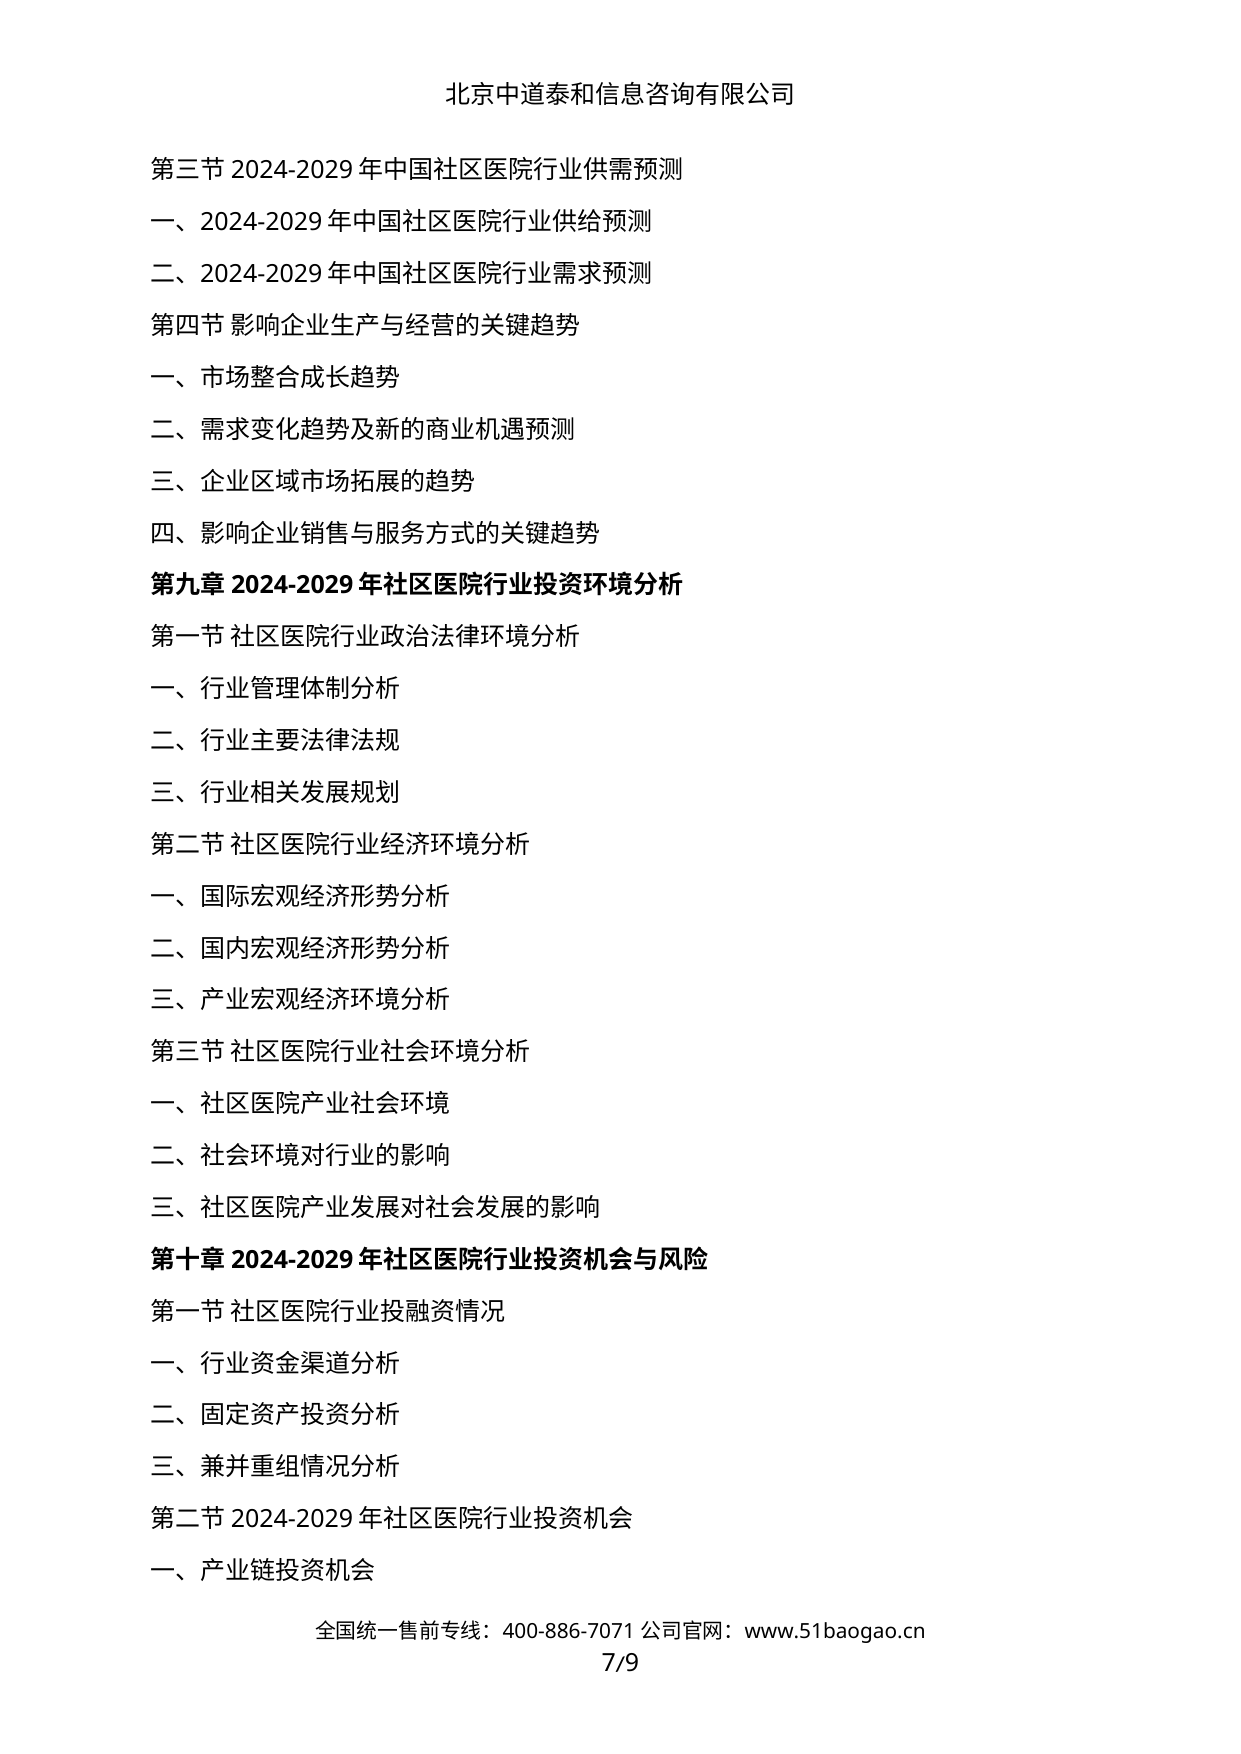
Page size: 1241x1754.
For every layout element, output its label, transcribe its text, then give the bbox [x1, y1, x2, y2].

text 一、市场整合成长趋势 [150, 357, 1090, 394]
text 三、行业相关发展规划 [150, 772, 1090, 809]
text 一、产业链投资机会 [150, 1551, 1090, 1587]
text 二、社会环境对行业的影响 [150, 1136, 1090, 1172]
text 第一节 社区医院行业政治法律环境分析 [150, 617, 1090, 653]
text 三、企业区域市场拓展的趋势 [150, 461, 1090, 497]
text 第十章 2024-2029年社区医院行业投资机会与风险 [150, 1239, 1090, 1276]
text 三、产业宏观经济环境分析 [150, 980, 1090, 1016]
text 三、社区医院产业发展对社会发展的影响 [150, 1187, 1090, 1224]
text 二、2024-2029年中国社区医院行业需求预测 [150, 254, 1090, 290]
text 三、兼并重组情况分析 [150, 1447, 1090, 1483]
text 一、2024-2029年中国社区医院行业供给预测 [150, 202, 1090, 238]
text 第二节 社区医院行业经济环境分析 [150, 824, 1090, 861]
text 二、国内宏观经济形势分析 [150, 928, 1090, 964]
text 第一节 社区医院行业投融资情况 [150, 1291, 1090, 1327]
text 第九章 2024-2029年社区医院行业投资环境分析 [150, 565, 1090, 601]
text 二、行业主要法律法规 [150, 721, 1090, 757]
text 四、影响企业销售与服务方式的关键趋势 [150, 513, 1090, 549]
text 一、行业管理体制分析 [150, 669, 1090, 705]
text 一、国际宏观经济形势分析 [150, 876, 1090, 912]
text 二、需求变化趋势及新的商业机遇预测 [150, 409, 1090, 446]
text 第三节 2024-2029年中国社区医院行业供需预测 [150, 150, 1090, 186]
text 二、固定资产投资分析 [150, 1395, 1090, 1431]
text 一、社区医院产业社会环境 [150, 1084, 1090, 1120]
text 第四节 影响企业生产与经营的关键趋势 [150, 306, 1090, 342]
text 一、行业资金渠道分析 [150, 1343, 1090, 1379]
text 第三节 社区医院行业社会环境分析 [150, 1032, 1090, 1068]
text 第二节 2024-2029年社区医院行业投资机会 [150, 1499, 1090, 1535]
